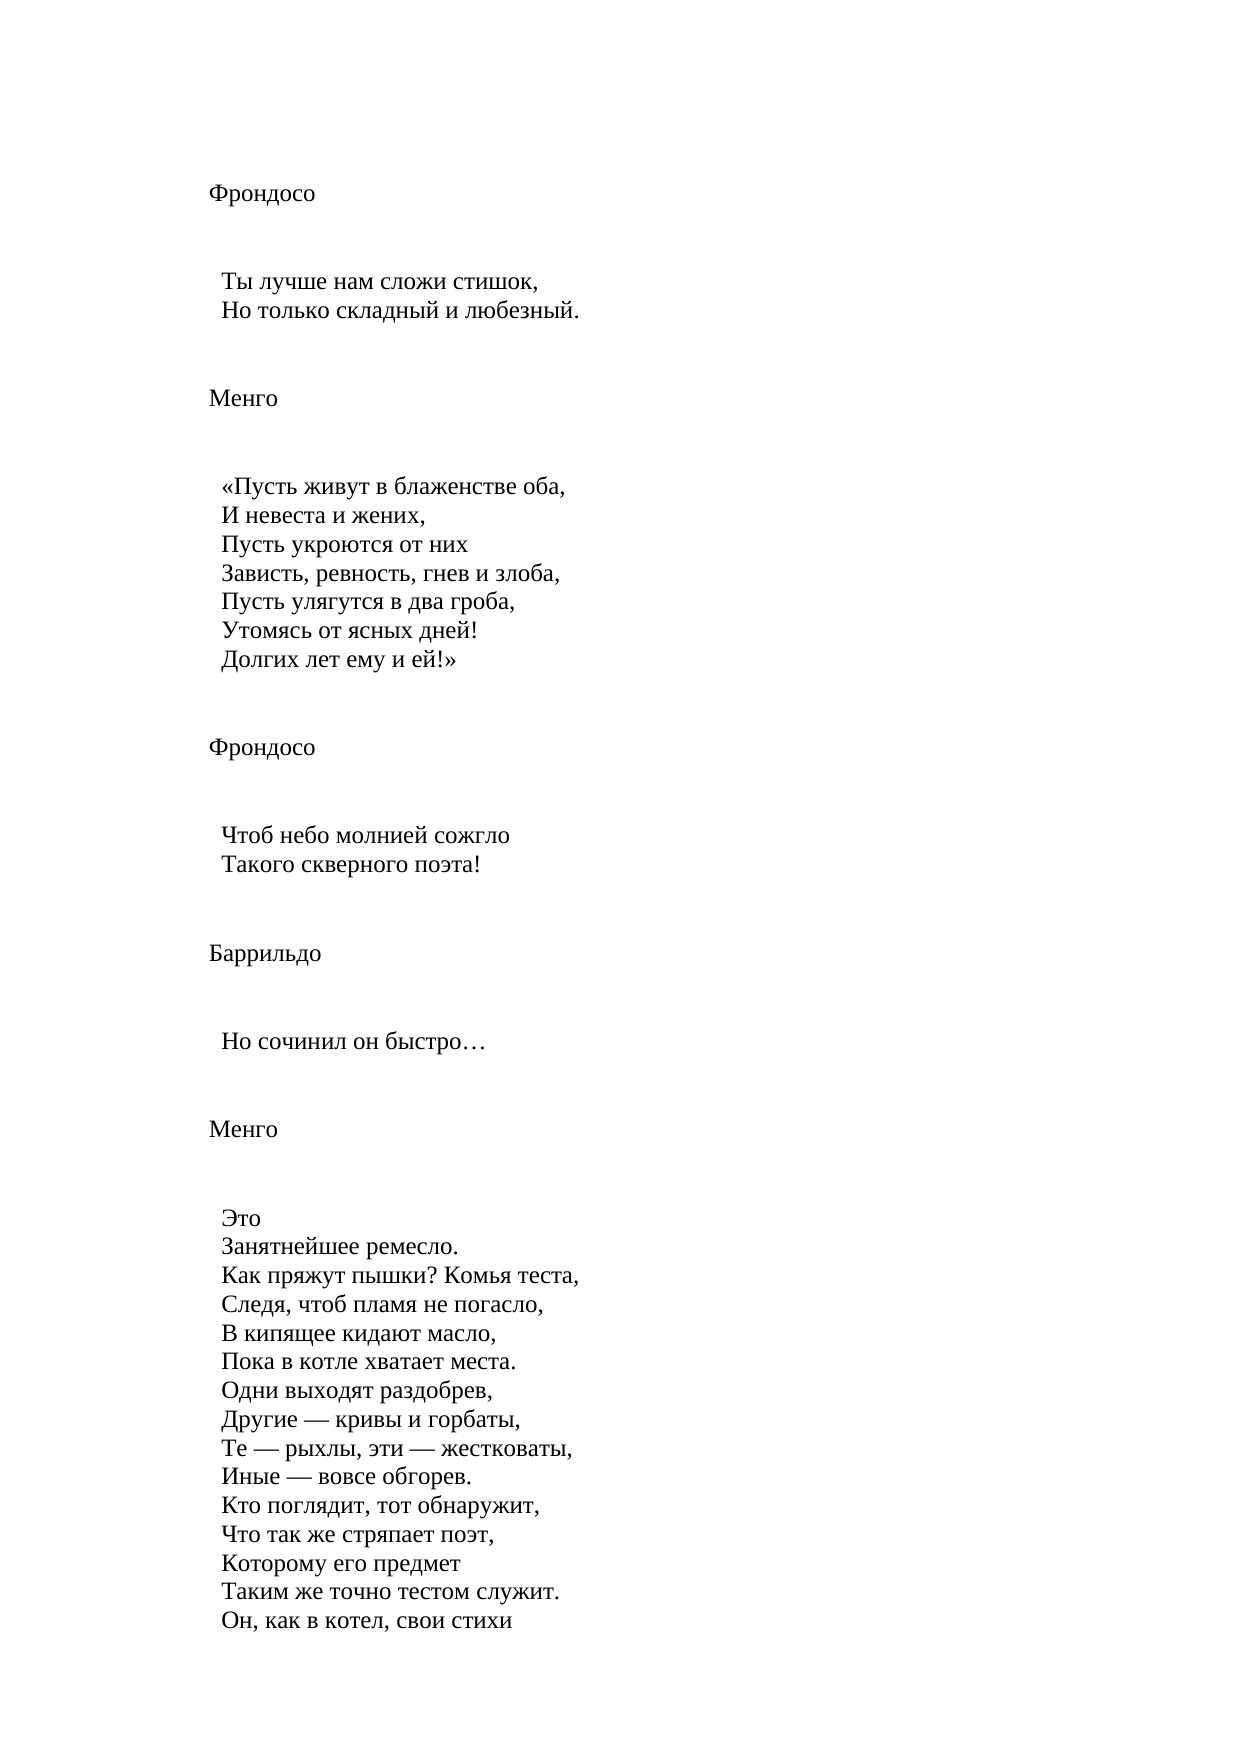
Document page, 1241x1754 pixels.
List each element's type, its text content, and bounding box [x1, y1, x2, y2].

text Баррильдо [177, 938, 1152, 966]
text Он, как в котел, свои стихи [177, 1605, 1152, 1634]
text В кипящее кидают масло, [177, 1318, 1152, 1346]
text Таким же точно тестом служит. [177, 1576, 1152, 1605]
text Чтоб небо молнией сожгло [177, 821, 1152, 849]
text Другие — кривы и горбаты, [177, 1404, 1152, 1433]
text Одни выходят раздобрев, [177, 1375, 1152, 1404]
text Фрондосо [177, 732, 1152, 761]
text Фрондосо [177, 178, 1152, 206]
text Ты лучше нам сложи стишок, [177, 266, 1152, 295]
text Но только складный и любезный. [177, 295, 1152, 323]
text Пусть укроются от них [177, 529, 1152, 558]
text Но сочинил он быстро… [177, 1026, 1152, 1055]
text Зависть, ревность, гнев и злоба, [177, 558, 1152, 586]
text Менго [177, 1114, 1152, 1143]
text Пока в котле хватает места. [177, 1346, 1152, 1375]
text Кто поглядит, тот обнаружит, [177, 1490, 1152, 1519]
text Как пряжут пышки? Комья теста, [177, 1260, 1152, 1289]
text Занятнейшее ремесло. [177, 1231, 1152, 1260]
text И невеста и жених, [177, 500, 1152, 529]
text Это [177, 1203, 1152, 1231]
text Такого скверного поэта! [177, 849, 1152, 878]
text Иные — вовсе обгорев. [177, 1461, 1152, 1490]
text Менго [177, 383, 1152, 412]
text Пусть улягутся в два гроба, [177, 586, 1152, 615]
text Те — рыхлы, эти — жестковаты, [177, 1433, 1152, 1461]
text Которому его предмет [177, 1548, 1152, 1576]
text Следя, чтоб пламя не погасло, [177, 1289, 1152, 1318]
text «Пусть живут в блаженстве оба, [177, 471, 1152, 500]
text Долгих лет ему и ей!» [177, 644, 1152, 673]
text Утомясь от ясных дней! [177, 615, 1152, 644]
text Что так же стряпает поэт, [177, 1519, 1152, 1548]
